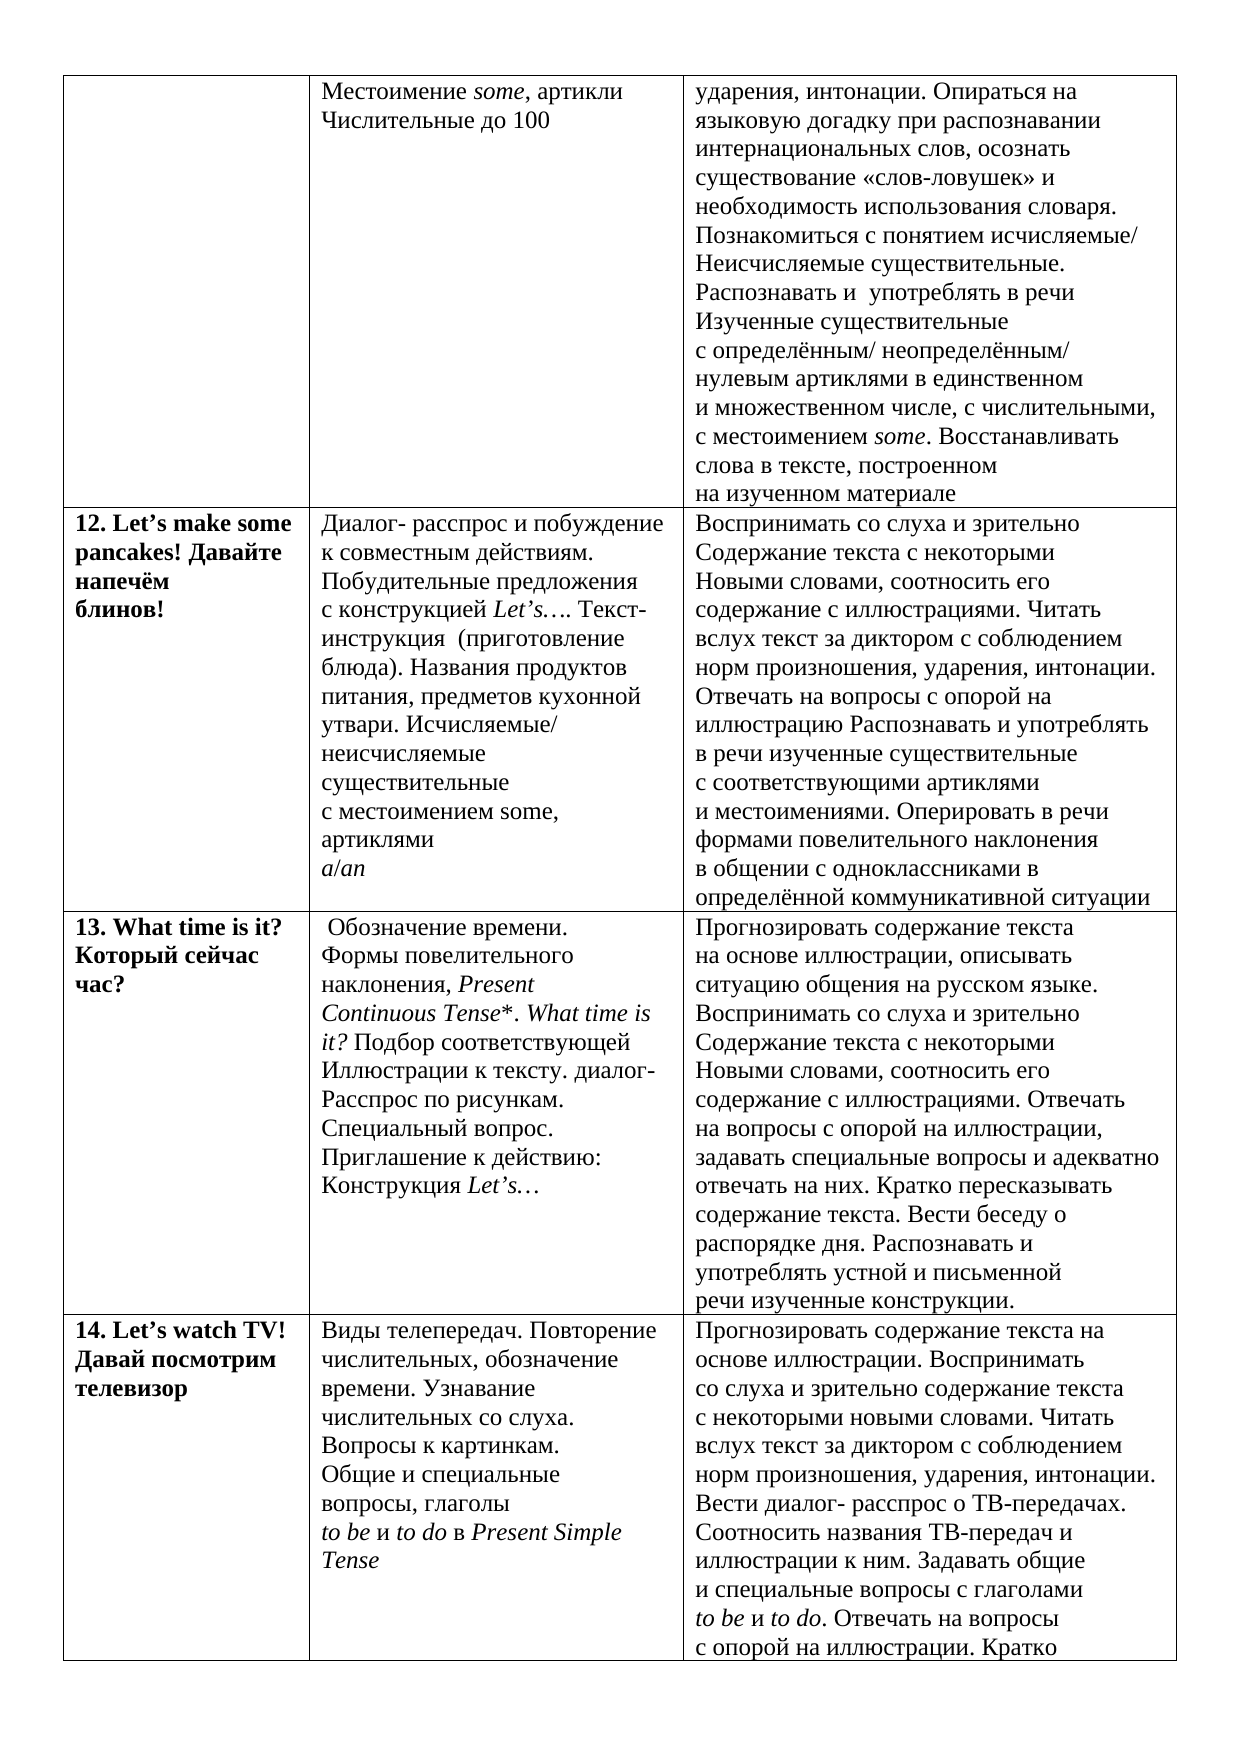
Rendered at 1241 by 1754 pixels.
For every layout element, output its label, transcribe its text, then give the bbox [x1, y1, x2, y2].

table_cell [684, 76, 1176, 507]
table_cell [310, 76, 683, 507]
table_cell 12. Let’s make some pancakes! Давайте напечём блинов! [64, 508, 309, 911]
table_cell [310, 1315, 683, 1660]
table_cell 13. What time is it? Который сейчас час? [64, 912, 309, 1314]
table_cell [64, 76, 309, 507]
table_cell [64, 1315, 309, 1660]
table_cell Диалог- расспрос и побуждение к совместным действиям. Побудительные предложения с конструкцией Let’s…. Текст-инструкция (приготовление блюда). Названия продуктов питания, предметов кухонной утвари. Исчисляемые/ неисчисляемые существительные с местоимением some, артиклями a/an [310, 508, 683, 911]
table_cell Воспринимать со слуха и зрительно Содержание текста с некоторыми Новыми словами, соотносить его содержание с иллюстрациями. Читать вслух текст за диктором с соблюдением норм произношения, ударения, интонации. Отвечать на вопросы с опорой на иллюстрацию Распознавать и употреблять в речи изученные существительные с соответствующими артиклями и местоимениями. Оперировать в речи формами повелительного наклонения в общении с одноклассниками в определённой коммуникативной ситуации [684, 508, 1176, 911]
table_cell Прогнозировать содержание текста на основе иллюстрации, описывать ситуацию общения на русском языке. Воспринимать со слуха и зрительно Содержание текста с некоторыми Новыми словами, соотносить его содержание с иллюстрациями. Отвечать на вопросы с опорой на иллюстрации, задавать специальные вопросы и адекватно отвечать на них. Кратко пересказывать содержание текста. Вести беседу о распорядке дня. Распознавать и употреблять устной и письменной речи изученные конструкции. [684, 912, 1176, 1314]
table_cell Обозначение времени. Формы повелительного наклонения, Present Continuous Tense*. What time is it? Подбор соответствующей Иллюстрации к тексту. диалог- Расспрос по рисункам. Специальный вопрос. Приглашение к действию: Конструкция Let’s… [310, 912, 683, 1314]
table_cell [684, 1315, 1176, 1660]
